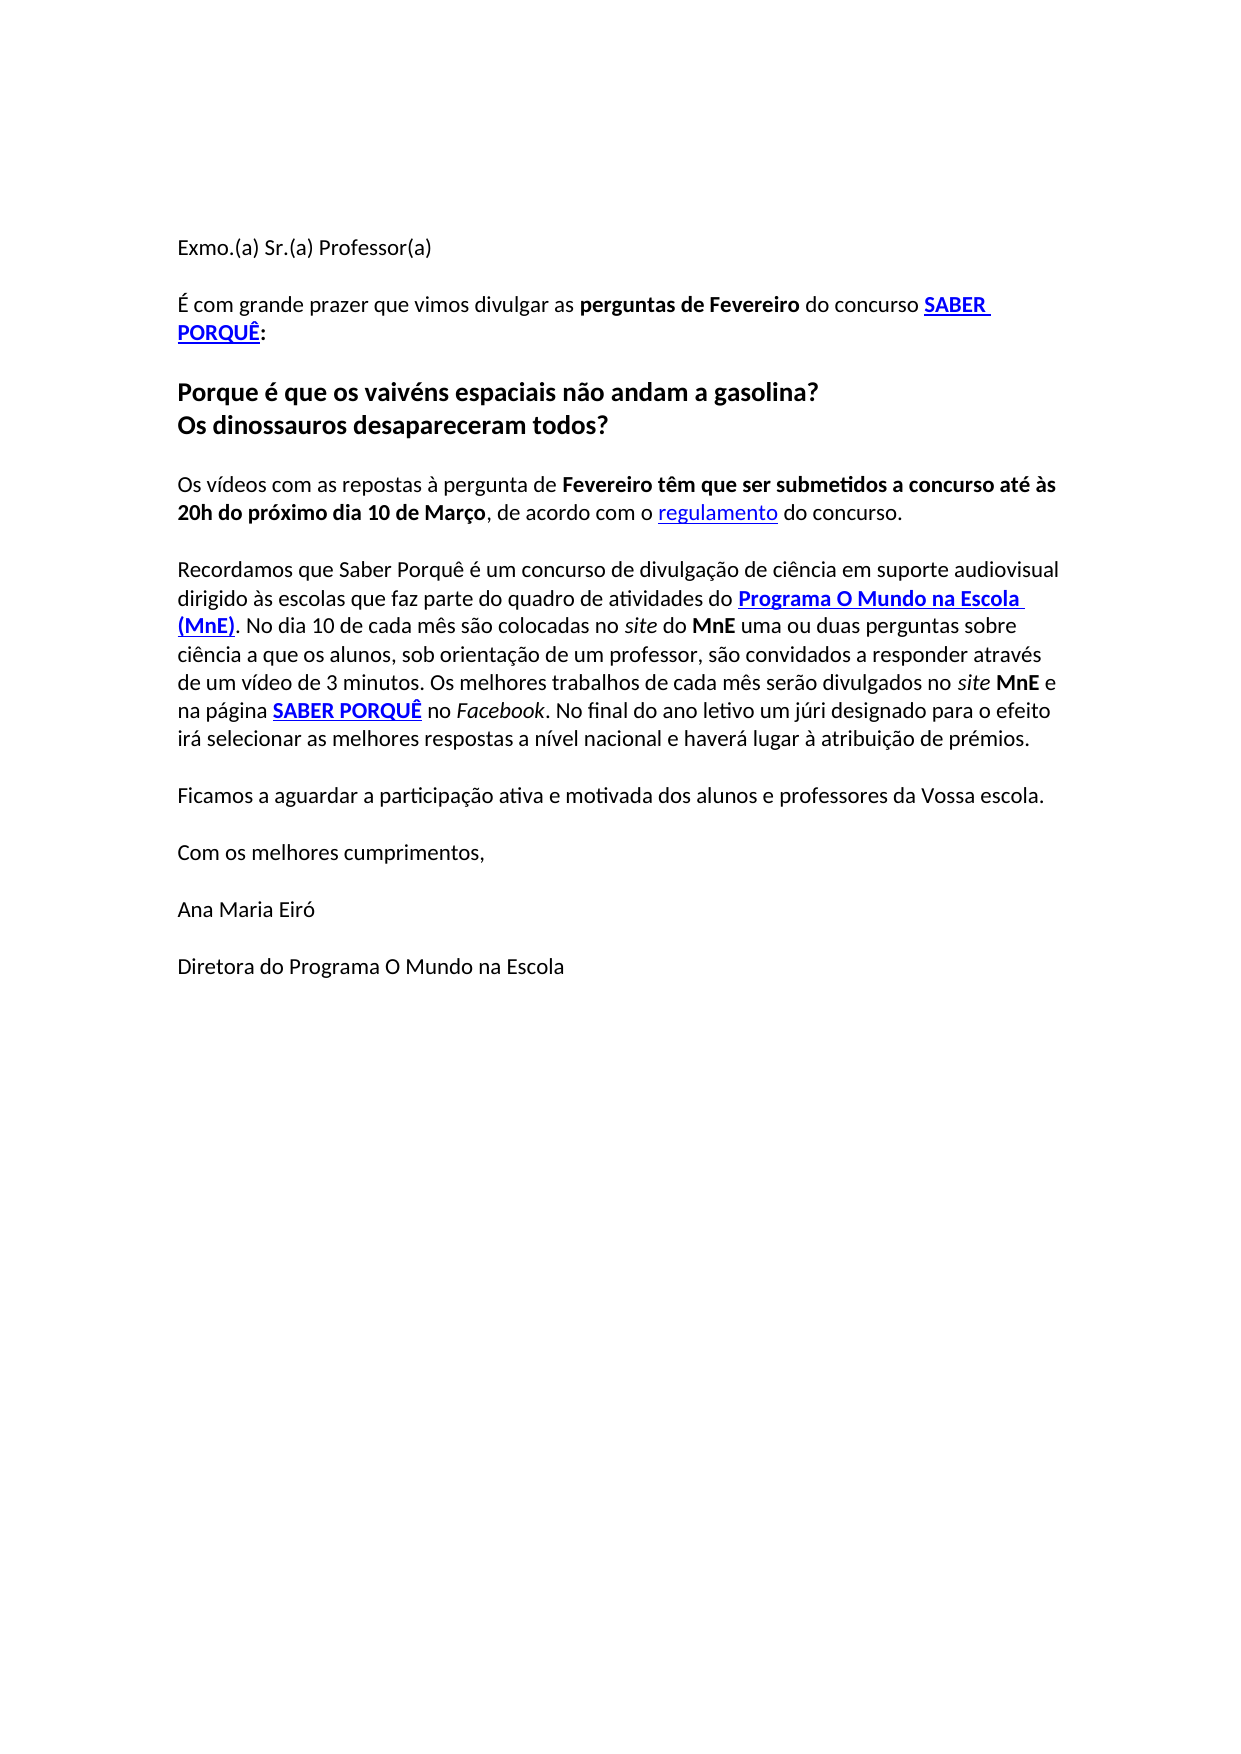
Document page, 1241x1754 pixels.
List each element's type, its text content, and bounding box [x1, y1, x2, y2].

text Com os melhores cumprimentos, [177, 838, 1063, 866]
text Os vídeos com as repostas à pergunta de Fevereiro têm que ser submetidos a concurso até às 20h do próximo dia 10 de Março, de acordo com o regulamento do concurso. [177, 470, 1063, 526]
text Exmo.(a) Sr.(a) Professor(a) [177, 233, 1063, 261]
text Porque é que os vaivéns espaciais não andam a gasolina? Os dinossauros desapareceram todos? [177, 375, 1063, 441]
text Ana Maria Eiró [177, 895, 1063, 923]
text Ficamos a aguardar a participação ativa e motivada dos alunos e professores da Vossa escola. [177, 781, 1063, 809]
text Diretora do Programa O Mundo na Escola [177, 952, 1063, 981]
text É com grande prazer que vimos divulgar as perguntas de Fevereiro do concurso SABER PORQUÊ: [177, 290, 1063, 346]
text Recordamos que Saber Porquê é um concurso de divulgação de ciência em suporte audiovisual dirigido às escolas que faz parte do quadro de atividades do Programa O Mundo na Escola (MnE). No dia 10 de cada mês são colocadas no site do MnE uma ou duas perguntas sobre ciência a que os alunos, sob orientação de um professor, são convidados a responder através de um vídeo de 3 minutos. Os melhores trabalhos de cada mês serão divulgados no site MnE e na página SABER PORQUÊ no Facebook. No final do ano letivo um júri designado para o efeito irá selecionar as melhores respostas a nível nacional e haverá lugar à atribuição de prémios. [177, 556, 1063, 752]
